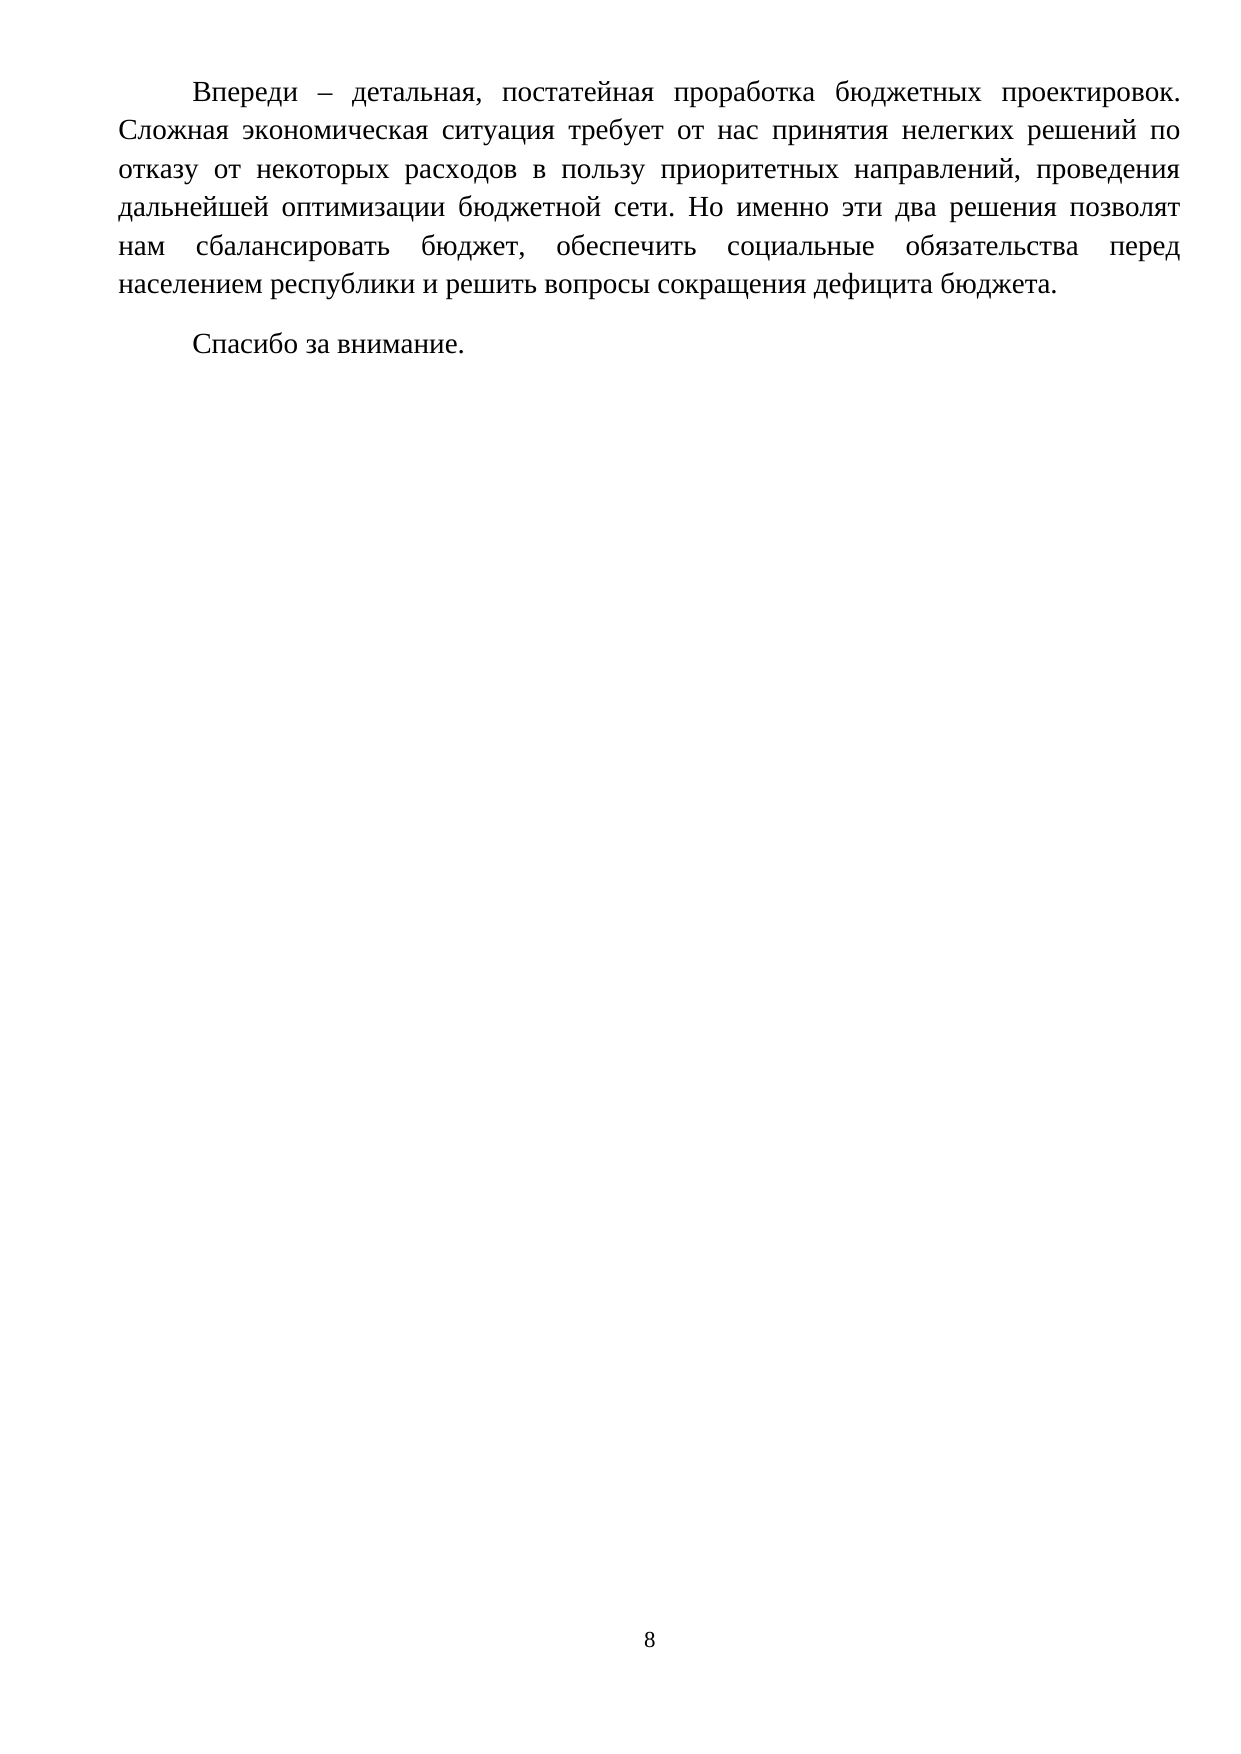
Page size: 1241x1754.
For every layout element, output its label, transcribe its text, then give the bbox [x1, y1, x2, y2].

text Спасибо за внимание. [118, 326, 1181, 359]
text Впереди – детальная, постатейная проработка бюджетных проектировок. Сложная экономическая ситуация требует от нас принятия нелегких решений по отказу от некоторых расходов в пользу приоритетных направлений, проведения дальнейшей оптимизации бюджетной сети. Но именно эти два решения позволят нам сбалансировать бюджет, обеспечить социальные обязательства перед населением республики и решить вопросы сокращения дефицита бюджета. [118, 74, 1181, 300]
